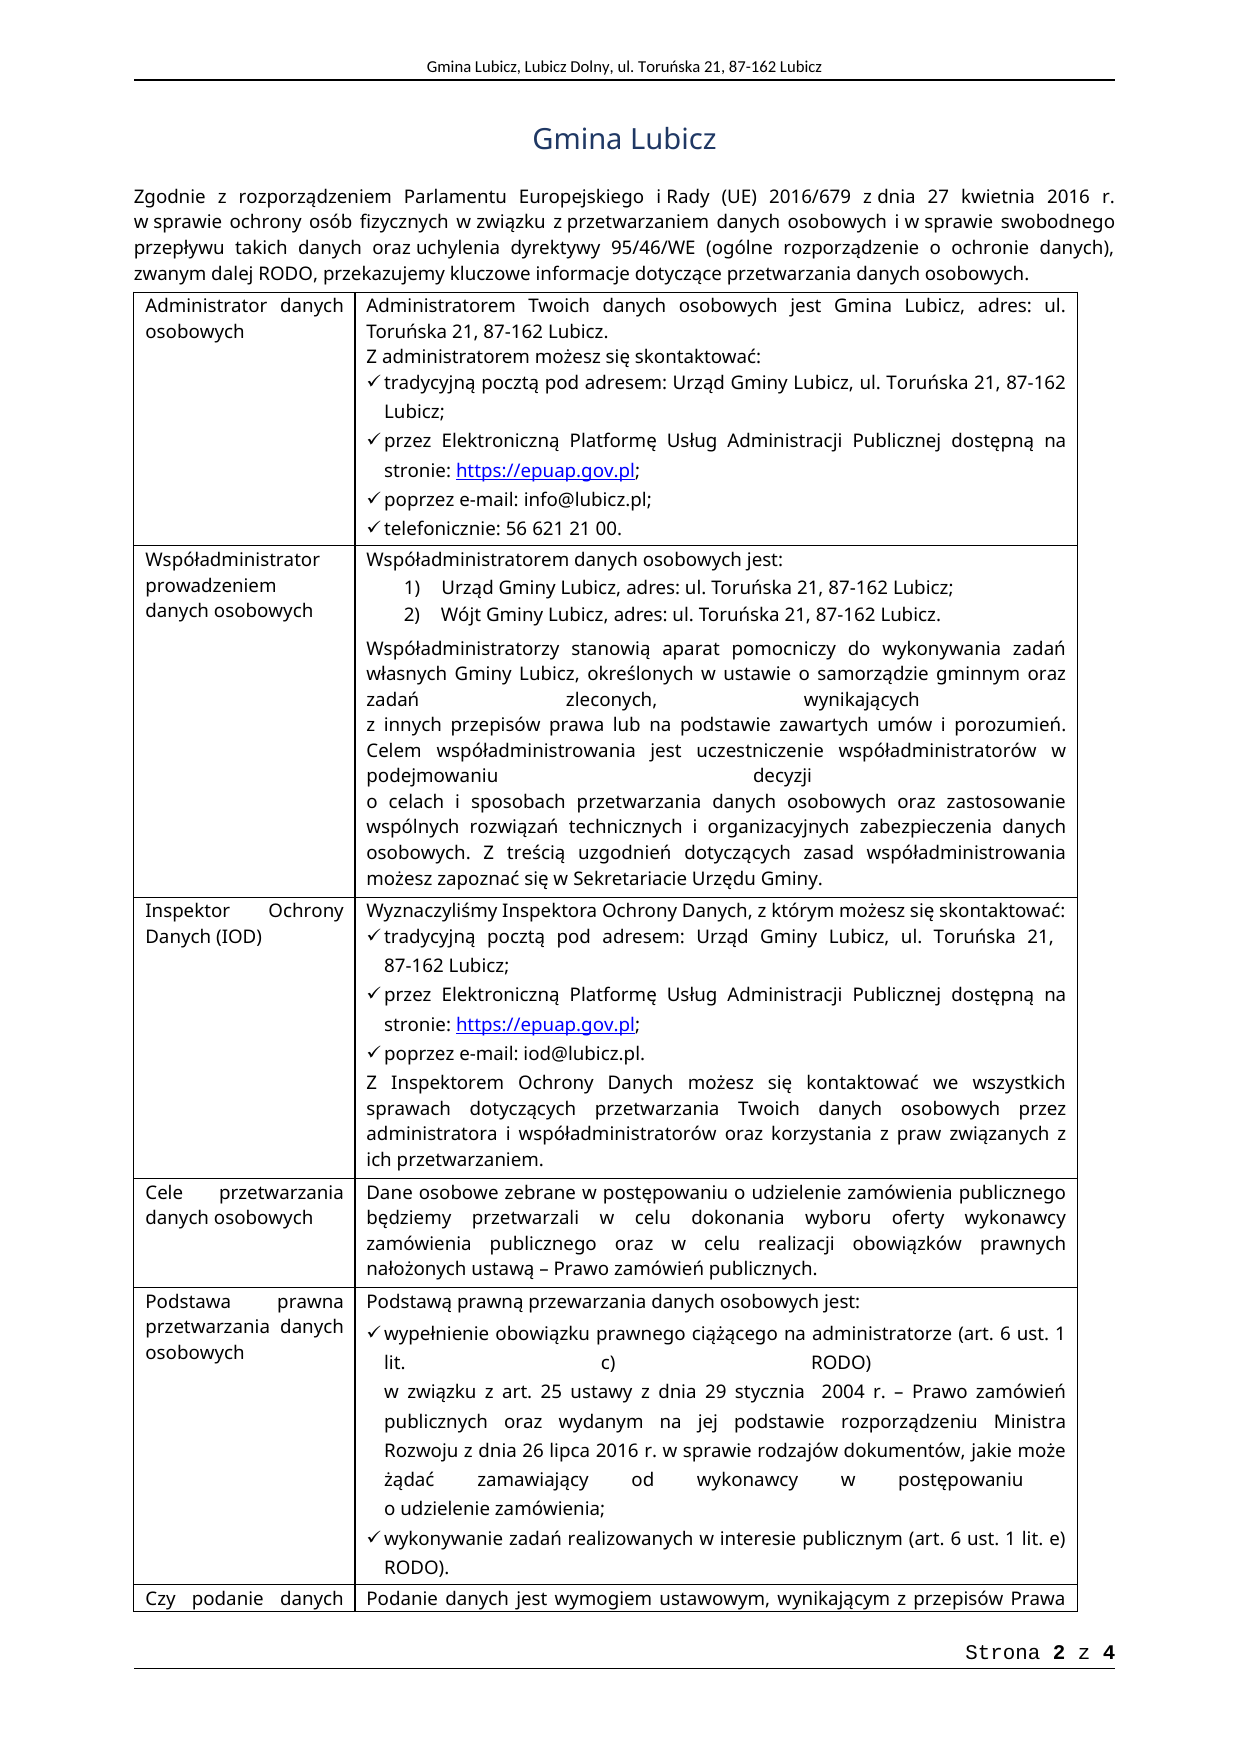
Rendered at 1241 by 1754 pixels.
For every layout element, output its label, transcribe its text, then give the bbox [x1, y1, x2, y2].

table_header Administratorem Twoich danych osobowych jest Gmina Lubicz, adres: ul. Toruńska 21, 87-162 Lubicz. Z administratorem możesz się skontaktować: tradycyjną pocztą pod adresem: Urząd Gminy Lubicz, ul. Toruńska 21, 87-162 Lubicz; przez Elektroniczną Platformę Usług Administracji Publicznej dostępną na stronie: https://epuap.gov.pl; poprzez e-mail: info@lubicz.pl; telefonicznie: 56 621 21 00. [356, 293, 1077, 545]
table_cell Podstawa prawna przetwarzania danych osobowych [134, 1288, 354, 1584]
table_cell Inspektor Ochrony Danych (IOD) [134, 898, 354, 1178]
table_cell Dane osobowe zebrane w postępowaniu o udzielenie zamówienia publicznego będziemy przetwarzali w celu dokonania wyboru oferty wykonawcy zamówienia publicznego oraz w celu realizacji obowiązków prawnych nałożonych ustawą – Prawo zamówień publicznych. [356, 1179, 1077, 1287]
table_cell Podstawą prawną przewarzania danych osobowych jest: wypełnienie obowiązku prawnego ciążącego na administratorze (art. 6 ust. 1 lit. c) RODO) w związku z art. 25 ustawy z dnia 29 stycznia 2004 r. – Prawo zamówień publicznych oraz wydanym na jej podstawie rozporządzeniu Ministra Rozwoju z dnia 26 lipca 2016 r. w sprawie rodzajów dokumentów, jakie może żądać zamawiający od wykonawcy w postępowaniu o udzielenie zamówienia; wykonywanie zadań realizowanych w interesie publicznym (art. 6 ust. 1 lit. e) RODO). [356, 1288, 1077, 1584]
table_cell Współadministrator prowadzeniem danych osobowych [134, 546, 354, 897]
table_cell Współadministratorem danych osobowych jest: Urząd Gminy Lubicz, adres: ul. Toruńska 21, 87-162 Lubicz; Wójt Gminy Lubicz, adres: ul. Toruńska 21, 87-162 Lubicz. Współadministratorzy stanowią aparat pomocniczy do wykonywania zadań własnych Gminy Lubicz, określonych w ustawie o samorządzie gminnym oraz zadań zleconych, wynikających z innych przepisów prawa lub na podstawie zawartych umów i porozumień. Celem współadministrowania jest uczestniczenie współadministratorów w podejmowaniu decyzji o celach i sposobach przetwarzania danych osobowych oraz zastosowanie wspólnych rozwiązań technicznych i organizacyjnych zabezpieczenia danych osobowych. Z treścią uzgodnień dotyczących zasad współadministrowania możesz zapoznać się w Sekretariacie Urzędu Gminy. [356, 546, 1077, 897]
text Zgodnie z rozporządzeniem Parlamentu Europejskiego i Rady (UE) 2016/679 z dnia 27 kwietnia 2016 r. w sprawie ochrony osób fizycznych w związku z przetwarzaniem danych osobowych i w sprawie swobodnego przepływu takich danych oraz uchylenia dyrektywy 95/46/WE (ogólne rozporządzenie o ochronie danych), zwanym dalej RODO, przekazujemy kluczowe informacje dotyczące przetwarzania danych osobowych. [133, 183, 1115, 285]
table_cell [134, 1585, 354, 1611]
list Gmina Lubicz [133, 118, 1115, 158]
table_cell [356, 1585, 1077, 1611]
table_header Administrator danych osobowych [134, 293, 354, 545]
table_cell Cele przetwarzania danych osobowych [134, 1179, 354, 1287]
table_cell Wyznaczyliśmy Inspektora Ochrony Danych, z którym możesz się skontaktować: tradycyjną pocztą pod adresem: Urząd Gminy Lubicz, ul. Toruńska 21, 87-162 Lubicz; przez Elektroniczną Platformę Usług Administracji Publicznej dostępną na stronie: https://epuap.gov.pl; poprzez e-mail: iod@lubicz.pl. Z Inspektorem Ochrony Danych możesz się kontaktować we wszystkich sprawach dotyczących przetwarzania Twoich danych osobowych przez administratora i współadministratorów oraz korzystania z praw związanych z ich przetwarzaniem. [356, 898, 1077, 1178]
